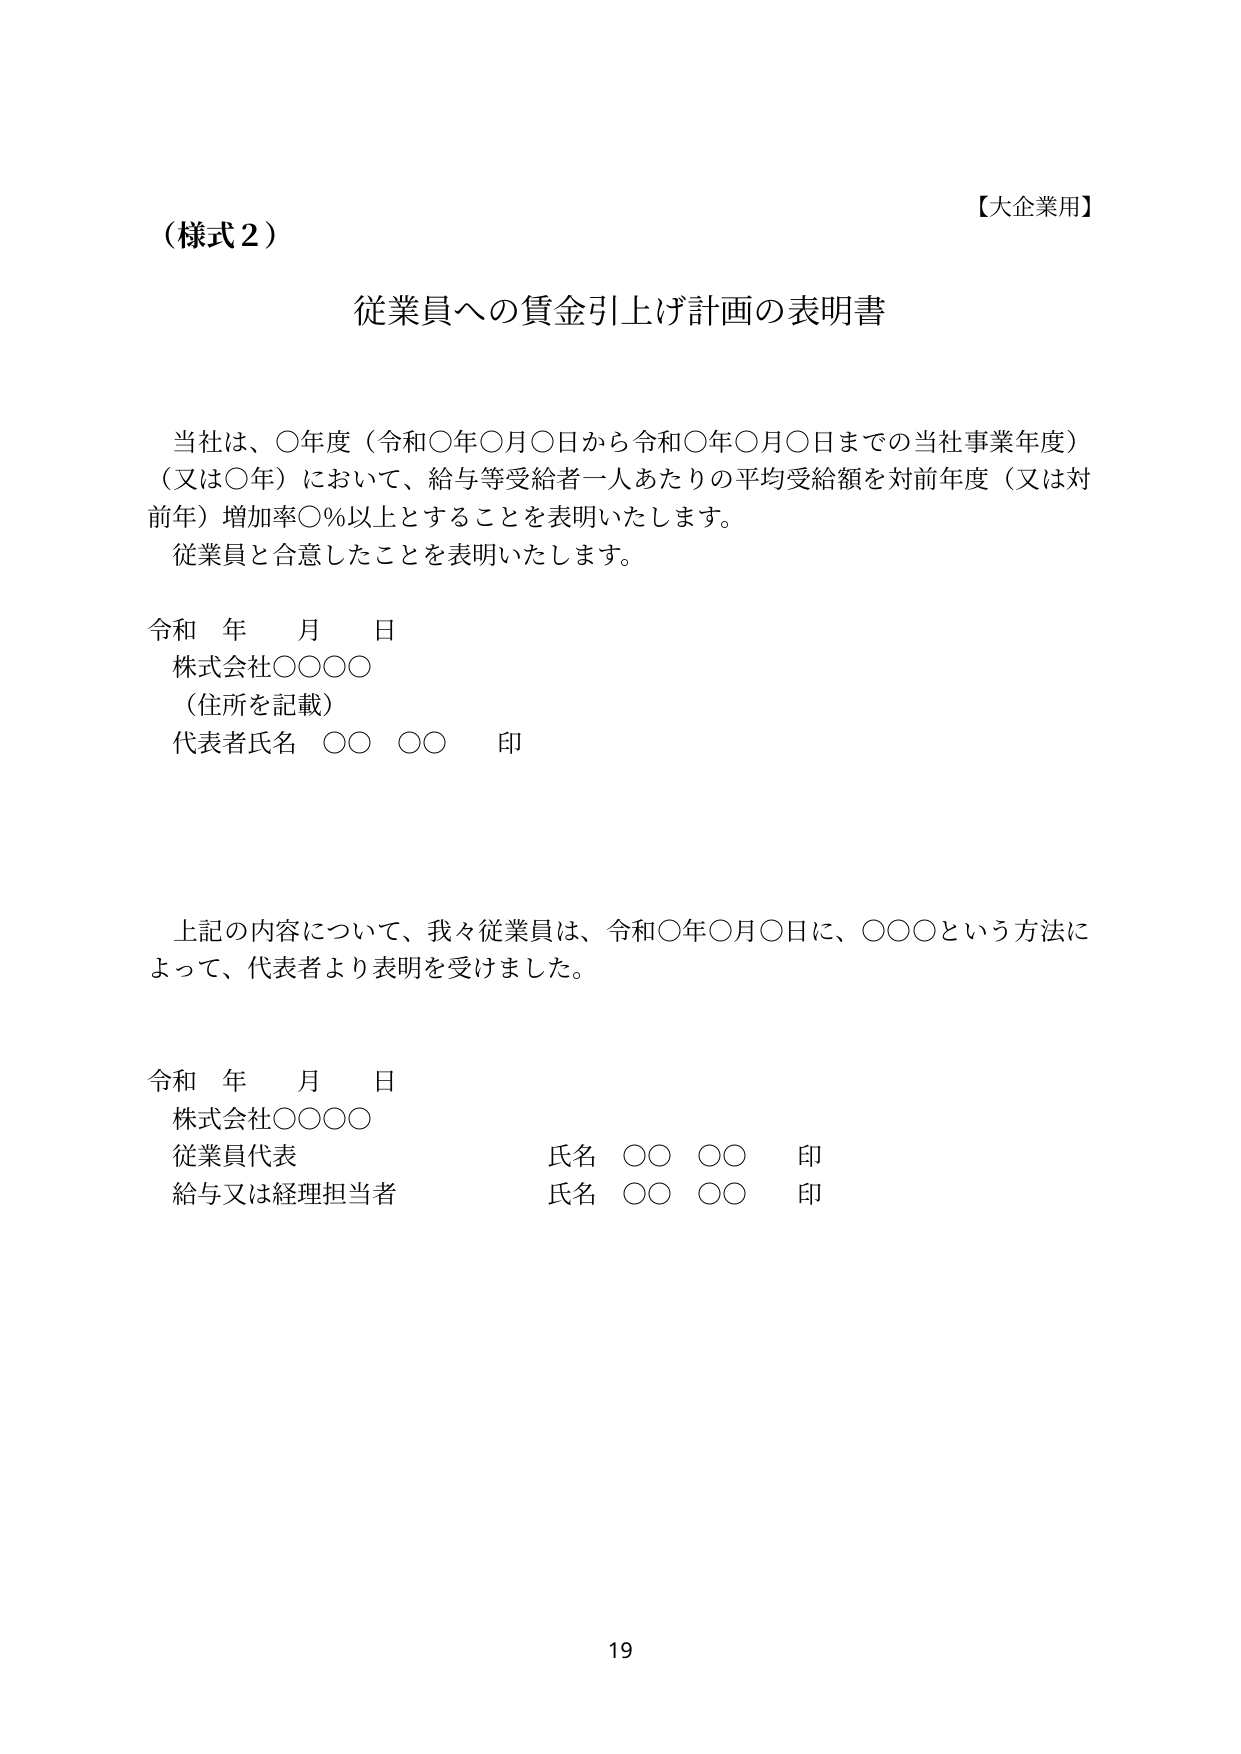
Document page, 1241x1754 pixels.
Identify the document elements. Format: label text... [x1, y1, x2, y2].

text 給与又は経理担当者 氏名 ○○ ○○ 印 [148, 1174, 1092, 1211]
text 当社は、○年度（令和○年○月○日から令和○年○月○日までの当社事業年度）（又は○年）において、給与等受給者一人あたりの平均受給額を対前年度（又は対前年）増加率○％以上とすることを表明いたします。 [148, 422, 1092, 534]
text 上記の内容について、我々従業員は、令和○年○月○日に、○○○という方法によって、代表者より表明を受けました。 [148, 911, 1092, 986]
text 株式会社○○○○ [148, 647, 1092, 685]
text 令和 年 月 日 [148, 1061, 1092, 1098]
text 従業員と合意したことを表明いたします。 [148, 534, 1092, 572]
text 代表者氏名 ○○ ○○ 印 [148, 722, 1092, 760]
text 令和 年 月 日 [148, 610, 1092, 647]
text （様式２） [148, 196, 1092, 271]
text （住所を記載） [148, 685, 1092, 722]
text 従業員代表 氏名 ○○ ○○ 印 [148, 1136, 1092, 1174]
text 株式会社○○○○ [148, 1098, 1092, 1136]
text 従業員への賃金引上げ計画の表明書 [148, 271, 1092, 346]
